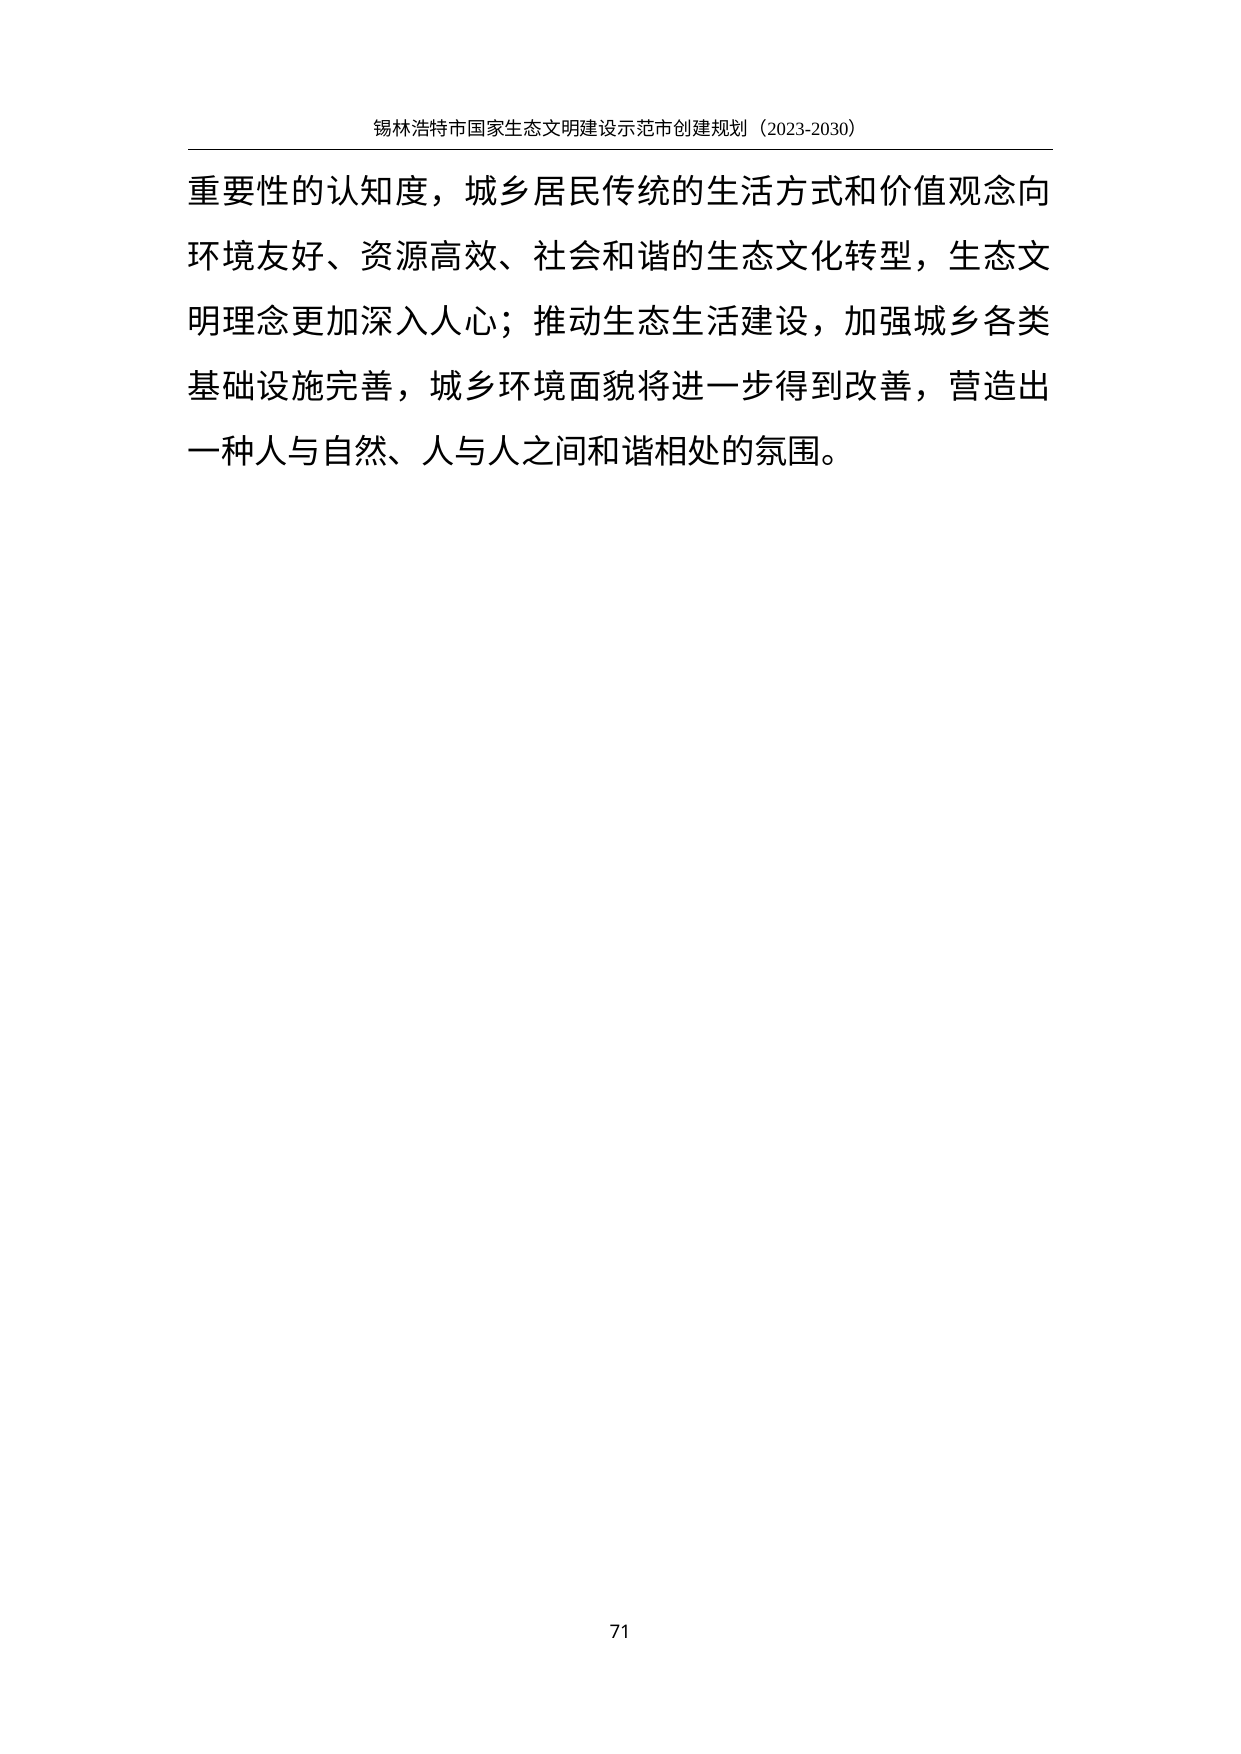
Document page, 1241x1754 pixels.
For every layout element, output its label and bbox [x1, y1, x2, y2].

text [187, 156, 1053, 481]
